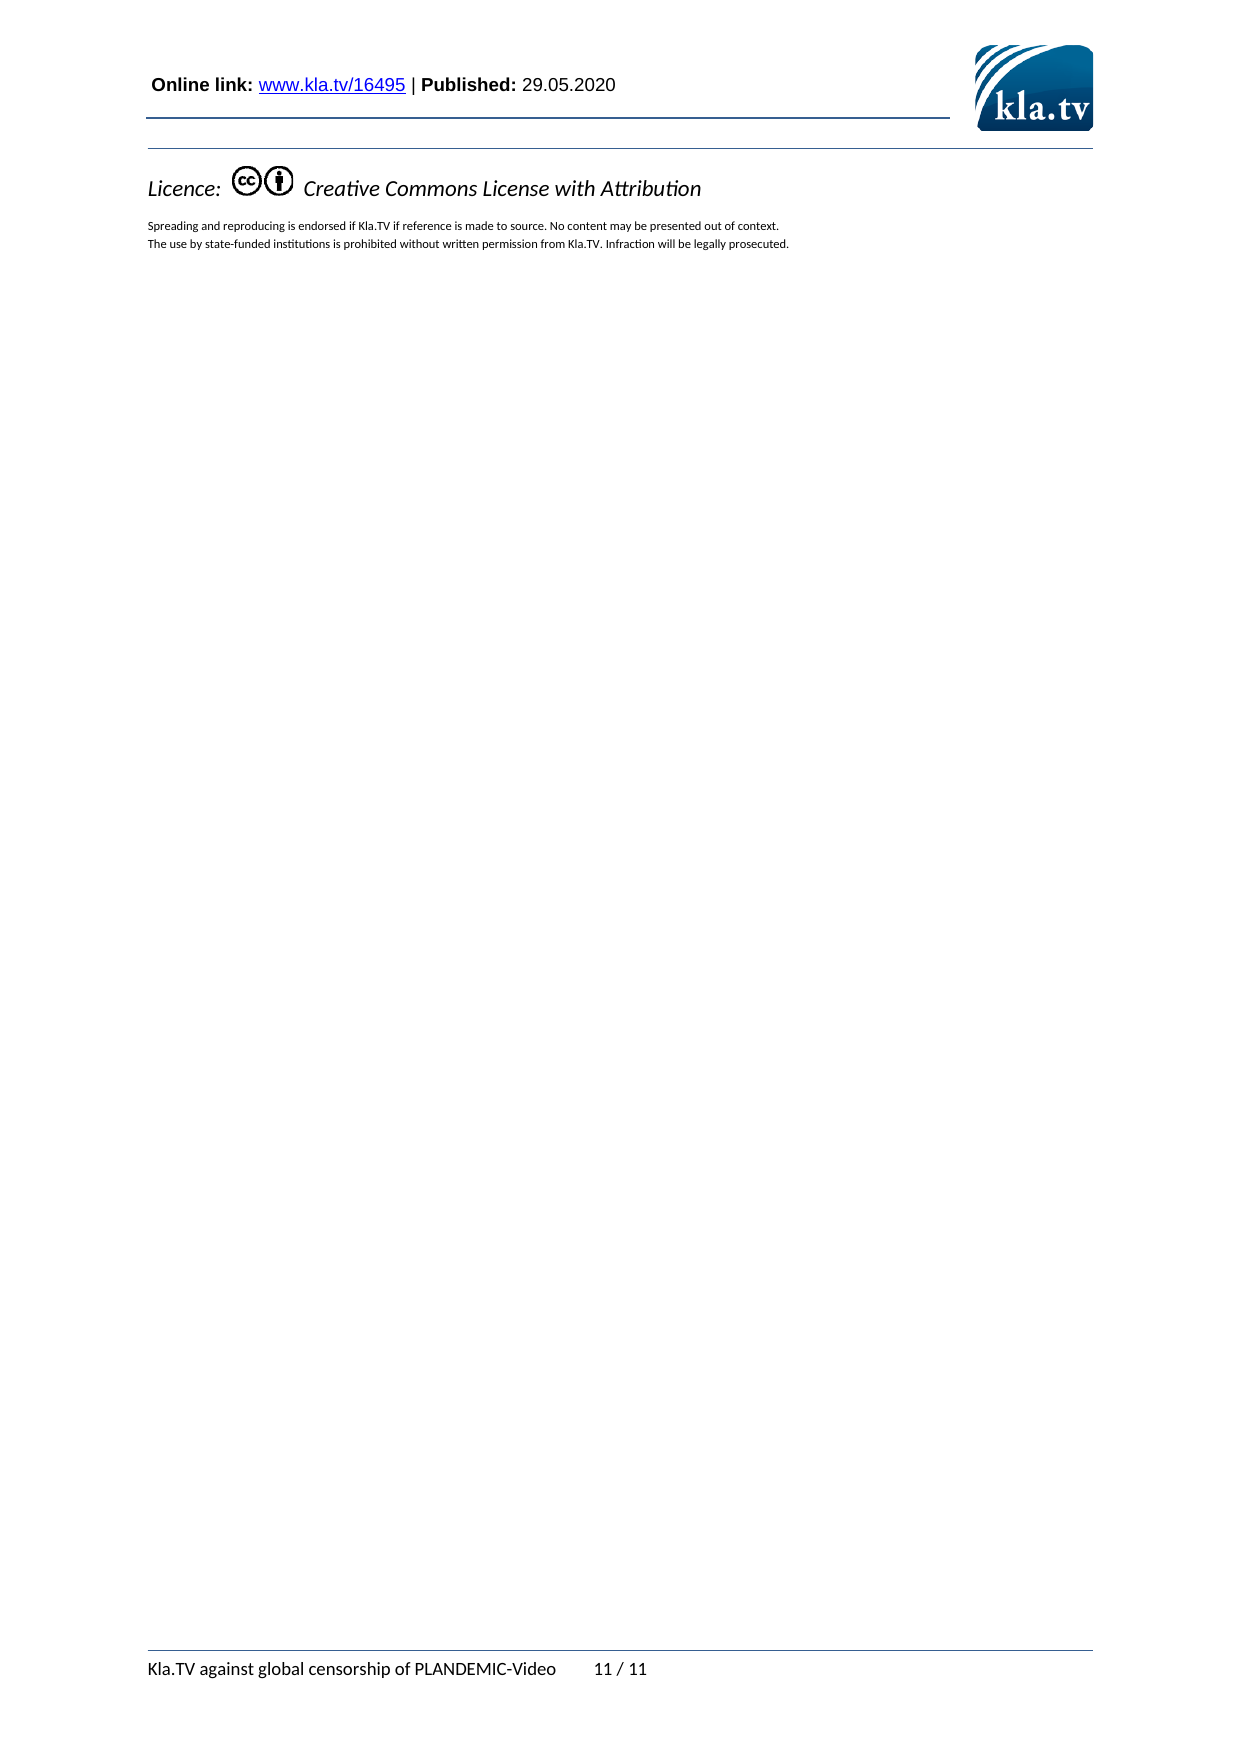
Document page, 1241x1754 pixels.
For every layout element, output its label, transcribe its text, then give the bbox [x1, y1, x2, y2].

text Licence: Creative Commons License with Attribution [148, 149, 1093, 202]
text Spreading and reproducing is endorsed if Kla.TV if reference is made to source. No content may be presented out of context. The use by state-funded institutions is prohibited without written permission from Kla.TV. Infraction will be legally prosecuted. [148, 218, 1093, 251]
